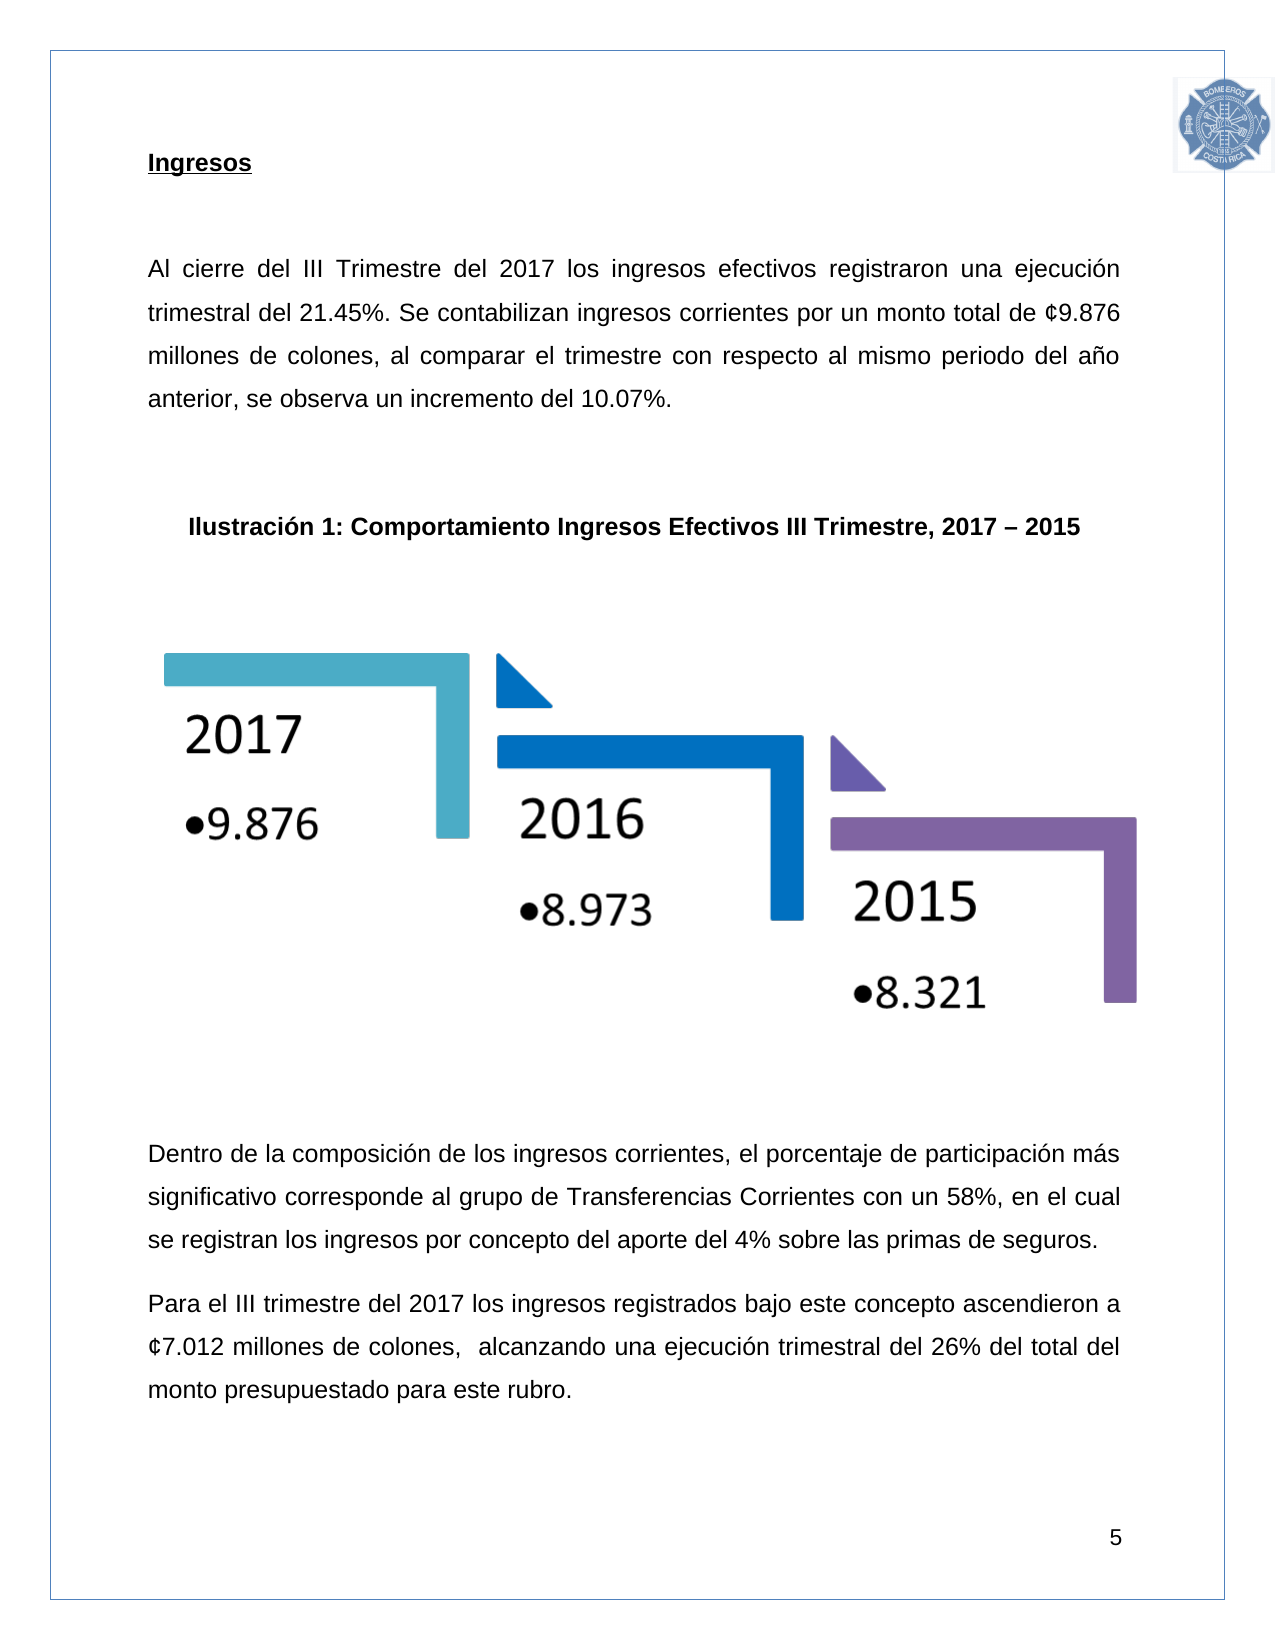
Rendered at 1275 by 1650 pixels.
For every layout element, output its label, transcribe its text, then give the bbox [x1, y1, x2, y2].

subtitle Ingresos [148, 148, 1122, 176]
text Al cierre del III Trimestre del 2017 los ingresos efectivos registraron una ejecución trimestral del 21.45%. Se contabilizan ingresos corrientes por un monto total de ¢9.876 millones de colones, al comparar el trimestre con respecto al mismo periodo del año anterior, se observa un incremento del 10.07%. [148, 254, 1122, 412]
text Dentro de la composición de los ingresos corrientes, el porcentaje de participación más significativo corresponde al grupo de Transferencias Corrientes con un 58%, en el cual se registran los ingresos por concepto del aporte del 4% sobre las primas de seguros. [148, 1138, 1122, 1253]
text Para el III trimestre del 2017 los ingresos registrados bajo este concepto ascendieron a ¢7.012 millones de colones, alcanzando una ejecución trimestral del 26% del total del monto presupuestado para este rubro. [148, 1289, 1122, 1404]
text Ilustración 1: Comportamiento Ingresos Efectivos III Trimestre, 2017 – 2015 [148, 512, 1122, 540]
picture [147, 639, 1137, 1105]
